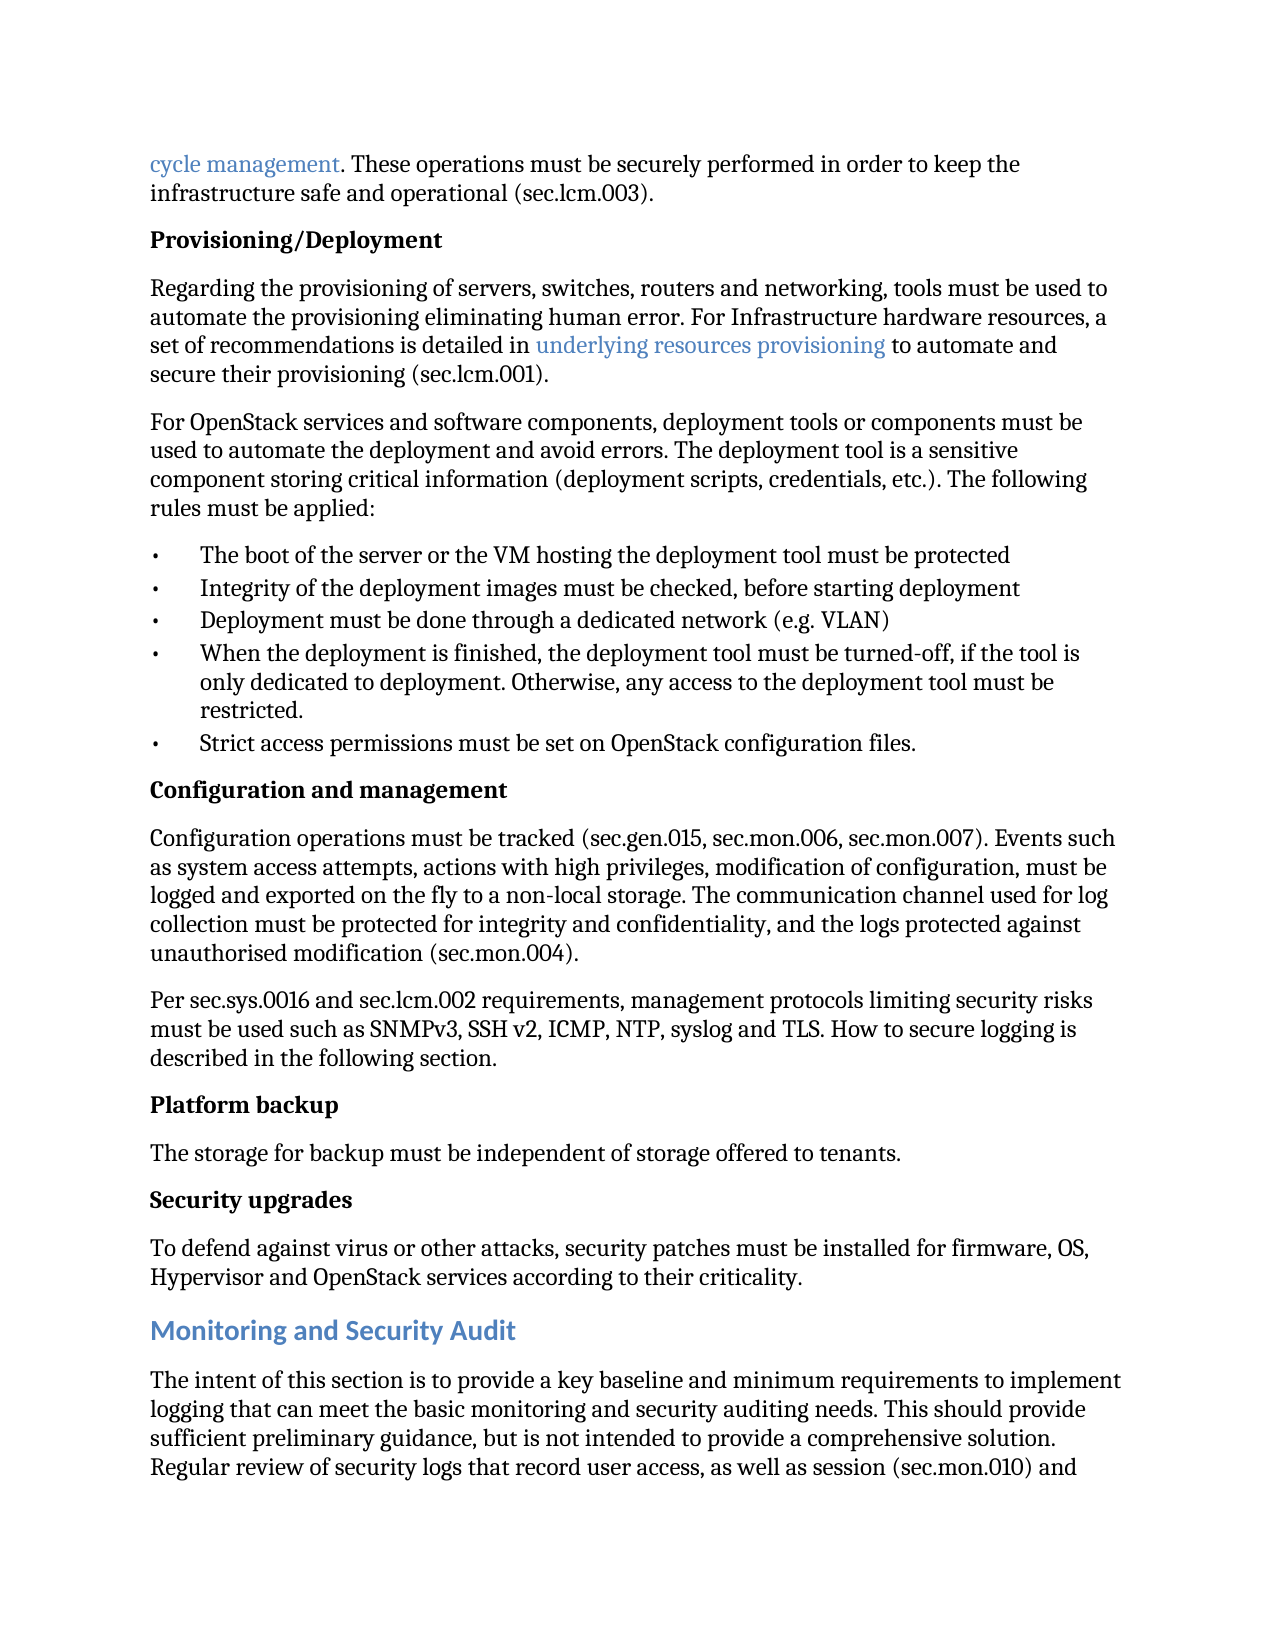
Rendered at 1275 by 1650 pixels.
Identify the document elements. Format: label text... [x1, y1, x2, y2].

list Strict access permissions must be set on OpenStack configuration files. [150, 729, 1125, 757]
subtitle Monitoring and Security Audit [150, 1312, 1125, 1348]
text Configuration operations must be tracked (sec.gen.015, sec.mon.006, sec.mon.007). Events such as system access attempts, actions with high privileges, modification of configuration, must be logged and exported on the fly to a non-local storage. The communication channel used for log collection must be protected for integrity and confidentiality, and the logs protected against unauthorised modification (sec.mon.004). [150, 824, 1125, 967]
list Deployment must be done through a dedicated network (e.g. VLAN) [150, 606, 1125, 635]
text Per sec.sys.0016 and sec.lcm.002 requirements, management protocols limiting security risks must be used such as SNMPv3, SSH v2, ICMP, NTP, syslog and TLS. How to secure logging is described in the following section. [150, 986, 1125, 1072]
list When the deployment is finished, the deployment tool must be turned-off, if the tool is only dedicated to deployment. Otherwise, any access to the deployment tool must be restricted. [150, 639, 1125, 725]
text Provisioning/Deployment [150, 226, 1125, 255]
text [150, 1366, 1125, 1481]
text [150, 150, 1125, 207]
text To defend against virus or other attacks, security patches must be installed for firmware, OS, Hypervisor and OpenStack services according to their criticality. [150, 1234, 1125, 1291]
list The boot of the server or the VM hosting the deployment tool must be protected [150, 541, 1125, 570]
text Configuration and management [150, 776, 1125, 805]
text Regarding the provisioning of servers, switches, routers and networking, tools must be used to automate the provisioning eliminating human error. For Infrastructure hardware resources, a set of recommendations is detailed in underlying resources provisioning to automate and secure their provisioning (sec.lcm.001). [150, 274, 1125, 389]
text Platform backup [150, 1091, 1125, 1120]
text Security upgrades [150, 1186, 1125, 1215]
text For OpenStack services and software components, deployment tools or components must be used to automate the deployment and avoid errors. The deployment tool is a sensitive component storing critical information (deployment scripts, credentials, etc.). The following rules must be applied: [150, 407, 1125, 522]
text The storage for backup must be independent of storage offered to tenants. [150, 1139, 1125, 1167]
list Integrity of the deployment images must be checked, before starting deployment [150, 574, 1125, 602]
